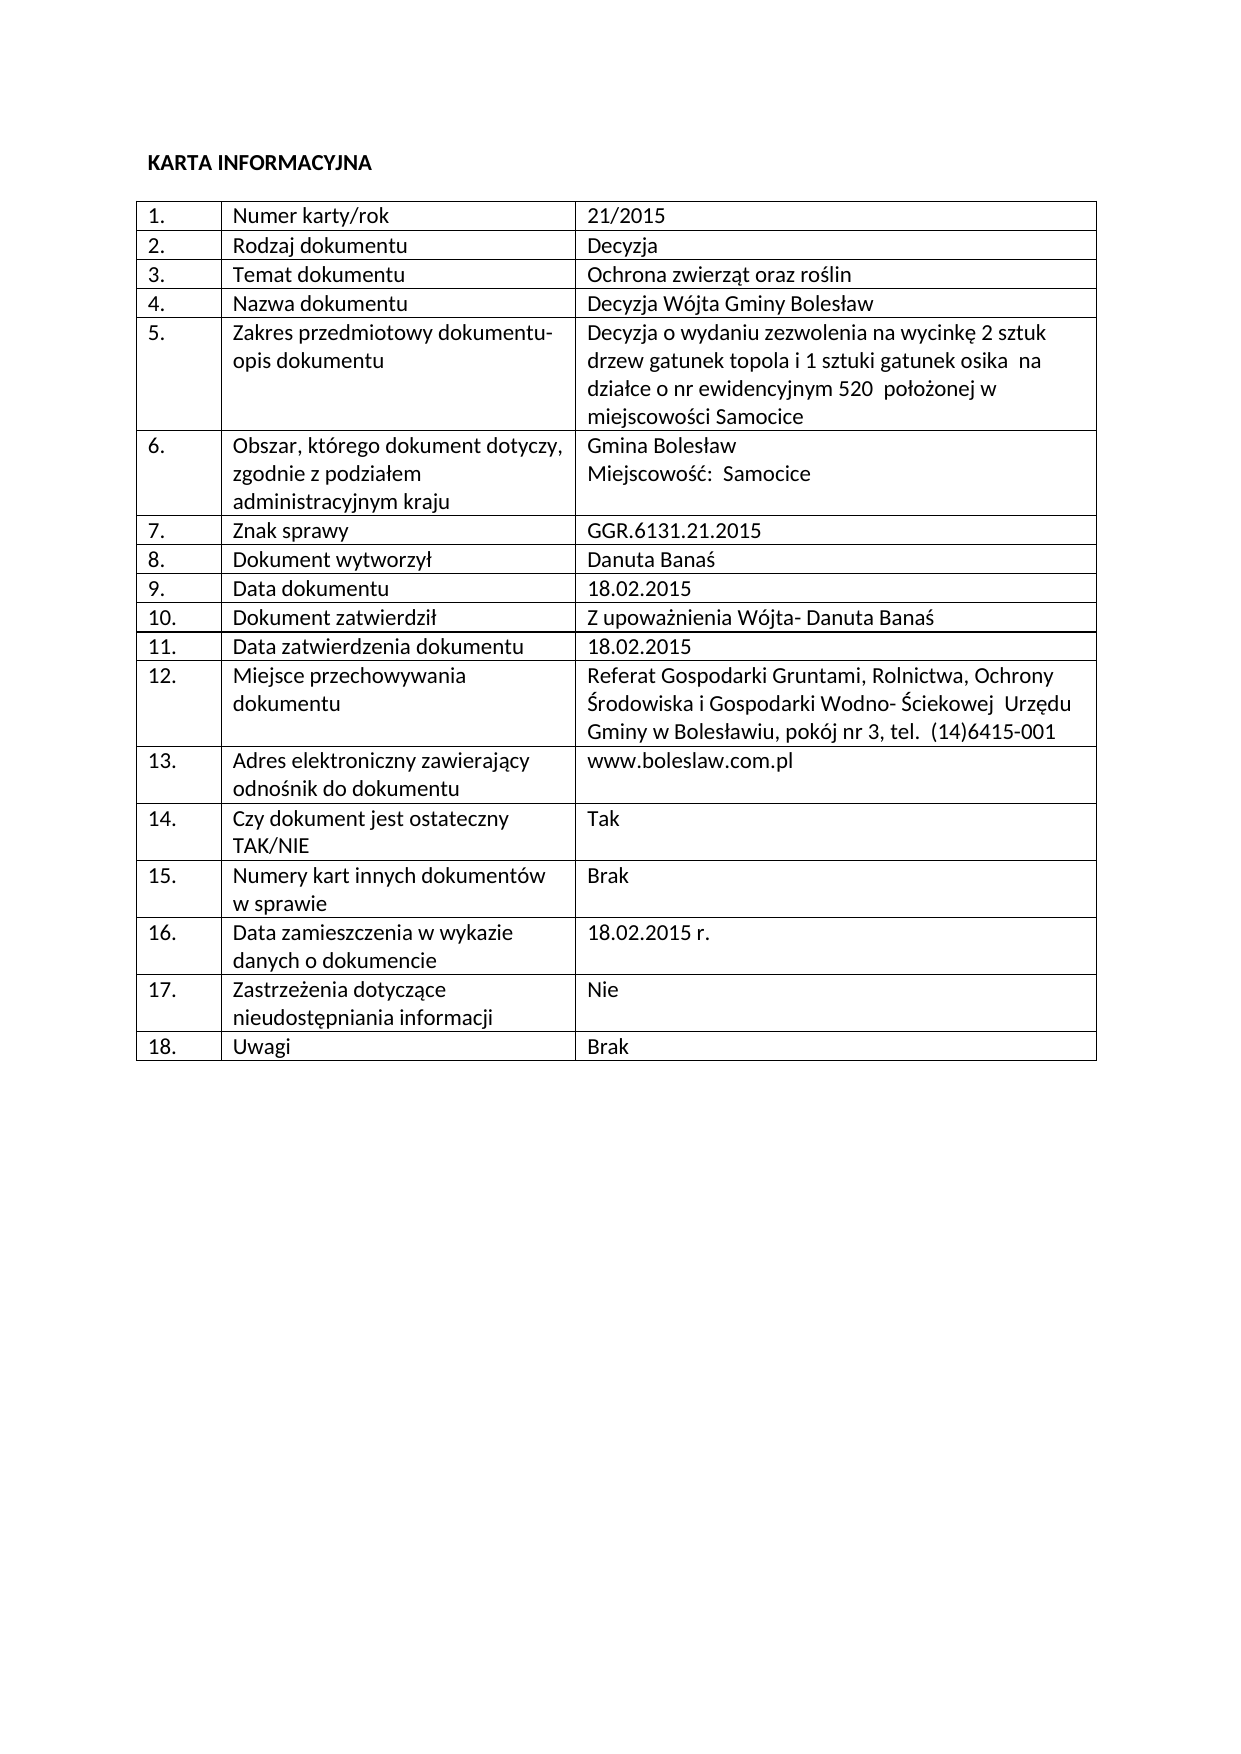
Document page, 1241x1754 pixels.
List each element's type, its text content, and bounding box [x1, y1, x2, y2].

table_cell 18. [137, 1032, 221, 1060]
table_cell Decyzja [576, 231, 1096, 259]
table_cell Danuta Banaś [576, 545, 1096, 573]
table_cell 2. [137, 231, 221, 259]
table_cell Decyzja Wójta Gminy Bolesław [576, 289, 1096, 317]
table_cell 17. [137, 975, 221, 1031]
table_cell 18.02.2015 [576, 633, 1096, 660]
table_cell 4. [137, 289, 221, 317]
text KARTA INFORMACYJNA [148, 148, 1093, 176]
table_cell Nazwa dokumentu [222, 289, 575, 317]
table_cell Uwagi [222, 1032, 575, 1060]
table_cell Rodzaj dokumentu [222, 231, 575, 259]
table_cell Obszar, którego dokument dotyczy, zgodnie z podziałem administracyjnym kraju [222, 431, 575, 515]
table_cell 13. [137, 747, 221, 803]
table_cell Zakres przedmiotowy dokumentu- opis dokumentu [222, 318, 575, 430]
table_cell Data zamieszczenia w wykazie danych o dokumencie [222, 918, 575, 974]
table_cell www.boleslaw.com.pl [576, 747, 1096, 803]
table_cell Nie [576, 975, 1096, 1031]
table_cell 10. [137, 603, 221, 631]
table_cell Zastrzeżenia dotyczące nieudostępniania informacji [222, 975, 575, 1031]
table_cell 3. [137, 260, 221, 288]
table_cell 7. [137, 516, 221, 544]
table_cell Decyzja o wydaniu zezwolenia na wycinkę 2 sztuk drzew gatunek topola i 1 sztuki gatunek osika na działce o nr ewidencyjnym 520 położonej w miejscowości Samocice [576, 318, 1096, 430]
table_cell 6. [137, 431, 221, 515]
table_cell 16. [137, 918, 221, 974]
table_cell Data dokumentu [222, 574, 575, 602]
table_cell Adres elektroniczny zawierający odnośnik do dokumentu [222, 747, 575, 803]
table_cell Brak [576, 1032, 1096, 1060]
table_cell GGR.6131.21.2015 [576, 516, 1096, 544]
table_header 1. [137, 202, 221, 230]
table_cell Gmina Bolesław Miejscowość: Samocice [576, 431, 1096, 515]
table_cell Znak sprawy [222, 516, 575, 544]
table_cell Referat Gospodarki Gruntami, Rolnictwa, Ochrony Środowiska i Gospodarki Wodno- Ściekowej Urzędu Gminy w Bolesławiu, pokój nr 3, tel. (14)6415-001 [576, 661, 1096, 746]
table_cell 18.02.2015 [576, 574, 1096, 602]
table_cell Temat dokumentu [222, 260, 575, 288]
table_cell Dokument wytworzył [222, 545, 575, 573]
table_cell Z upoważnienia Wójta- Danuta Banaś [576, 603, 1096, 631]
table_cell 8. [137, 545, 221, 573]
table_cell Tak [576, 804, 1096, 860]
table_cell 14. [137, 804, 221, 860]
table_cell Dokument zatwierdził [222, 603, 575, 631]
table_cell 18.02.2015 r. [576, 918, 1096, 974]
table_cell Data zatwierdzenia dokumentu [222, 633, 575, 660]
table_cell Ochrona zwierząt oraz roślin [576, 260, 1096, 288]
table_cell Miejsce przechowywania dokumentu [222, 661, 575, 746]
table_header Numer karty/rok [222, 202, 575, 230]
table_cell Czy dokument jest ostateczny TAK/NIE [222, 804, 575, 860]
table_cell 9. [137, 574, 221, 602]
table_cell 12. [137, 661, 221, 746]
table_cell 15. [137, 861, 221, 917]
table_header 21/2015 [576, 202, 1096, 230]
table_cell Brak [576, 861, 1096, 917]
table_cell Numery kart innych dokumentów w sprawie [222, 861, 575, 917]
table_cell 5. [137, 318, 221, 430]
table_cell 11. [137, 633, 221, 660]
